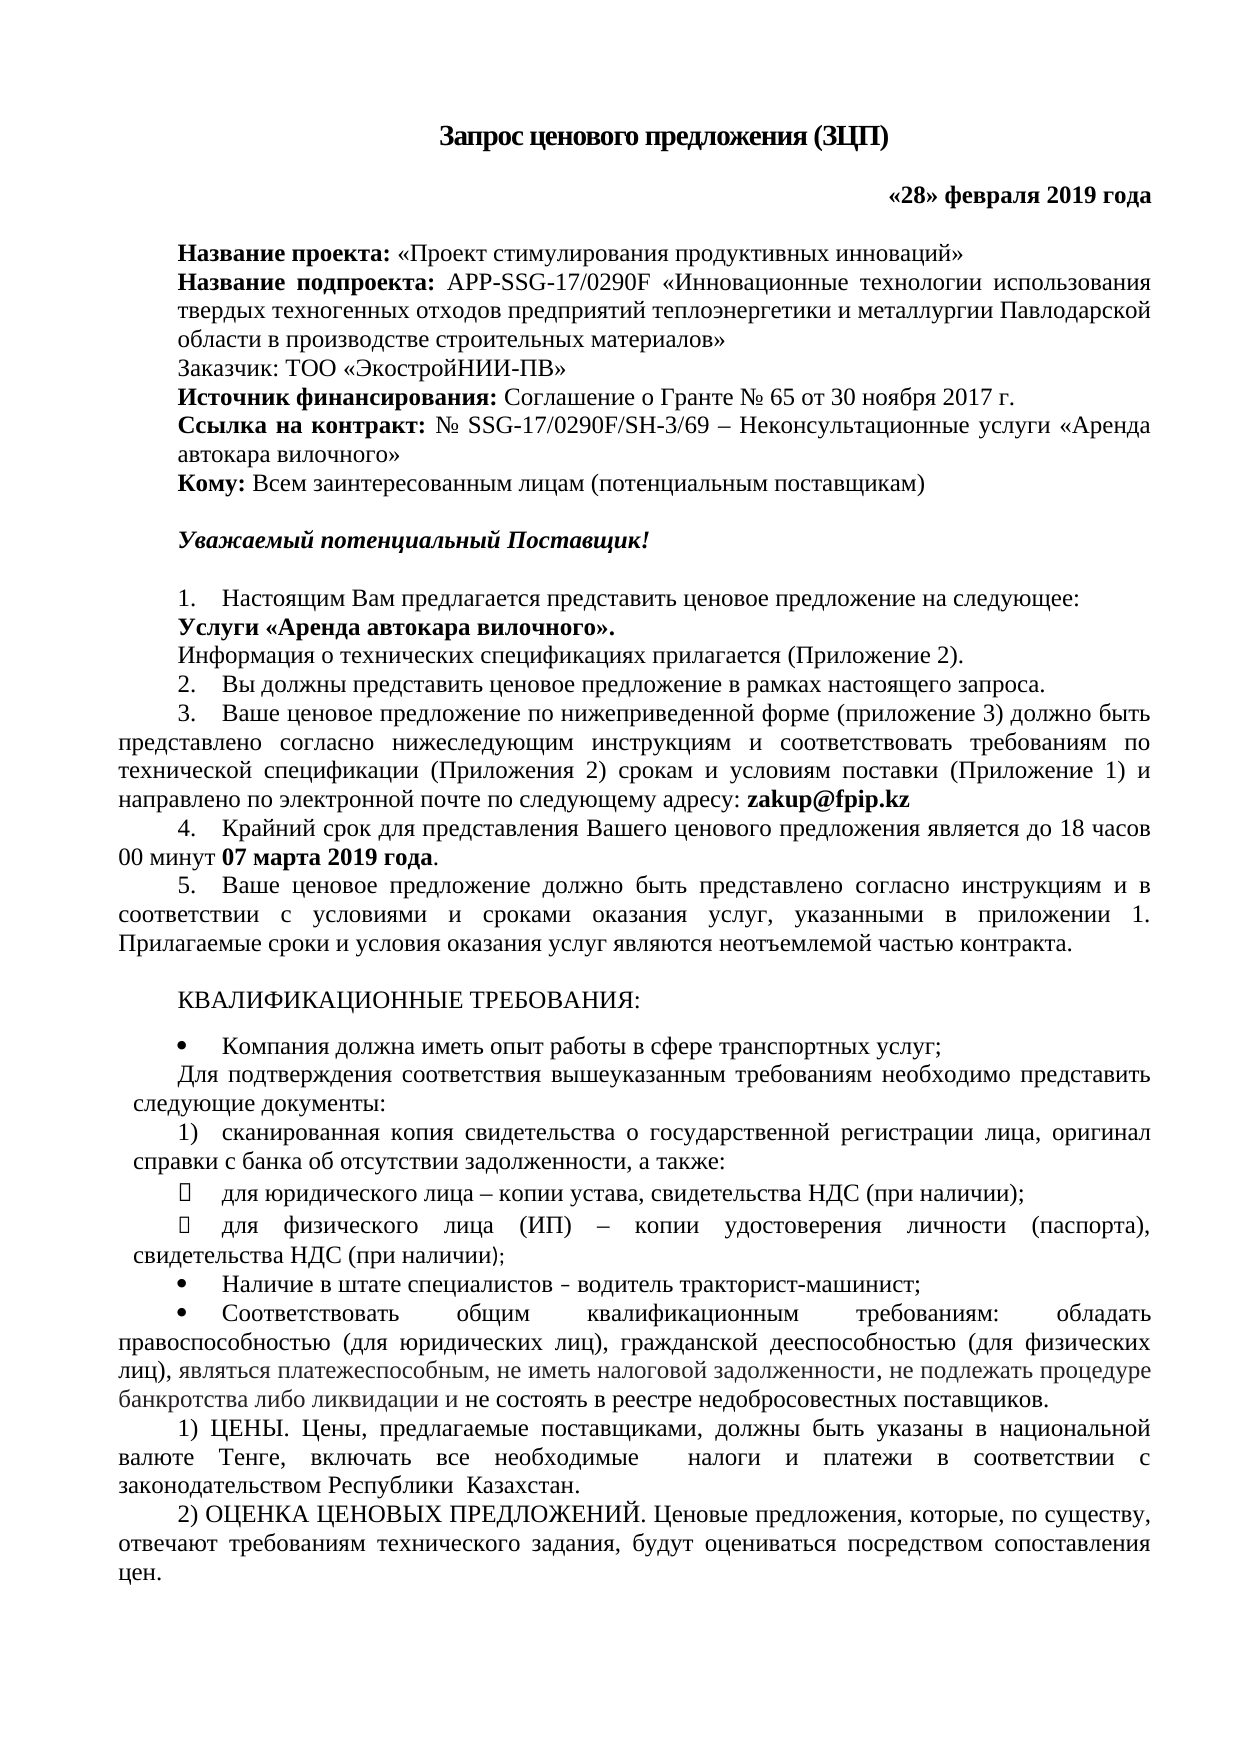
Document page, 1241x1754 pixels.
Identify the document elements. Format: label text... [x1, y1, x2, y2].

title Запрос ценового предложения (ЗЦП) [177, 118, 1152, 152]
list Крайний срок для представления Вашего ценового предложения является до 18 часов 00 минут 07 марта 2019 года. [118, 813, 1152, 870]
text Заказчик: ТОО «ЭкостройНИИ-ПВ» [177, 353, 1152, 382]
text Услуги «Аренда автокара вилочного». [118, 612, 1152, 640]
text Ссылка на контракт: № SSG-17/0290F/SH-3/69 – Неконсультационные услуги «Аренда автокара вилочного» [177, 410, 1152, 468]
list Наличие в штате специалистов – водитель тракторист-машинист; [133, 1269, 1152, 1298]
list Соответствовать общим квалификационным требованиям: обладать правоспособностью (для юридических лиц), гражданской дееспособностью (для физических лиц), являться платежеспособным, не иметь налоговой задолженности, не подлежать процедуре банкротства либо ликвидации и не состоять в реестре недобросовестных поставщиков. [118, 1298, 1152, 1413]
text Информация о технических спецификациях прилагается (Приложение 2). [177, 640, 1152, 669]
text Для подтверждения соответствия вышеуказанным требованиям необходимо представить следующие документы: [133, 1059, 1152, 1117]
text Уважаемый потенциальный Поставщик! [177, 525, 1152, 554]
text КВАЛИФИКАЦИОННЫЕ ТРЕБОВАНИЯ: [118, 985, 1152, 1014]
text 2) ОЦЕНКА ЦЕНОВЫХ ПРЕДЛОЖЕНИЙ. Ценовые предложения, которые, по существу, отвечают требованиям технического задания, будут оцениваться посредством сопоставления цен. [118, 1499, 1152, 1586]
text Источник финансирования: Соглашение о Гранте № 65 от 30 ноября 2017 г. [177, 382, 1152, 410]
list Ваше ценовое предложение по нижеприведенной форме (приложение 3) должно быть представлено согласно нижеследующим инструкциям и соответствовать требованиям по технической спецификации (Приложения 2) срокам и условиям поставки (Приложение 1) и направлено по электронной почте по следующему адресу: zakup@fpip.kz [118, 698, 1152, 813]
text 1) сканированная копия свидетельства о государственной регистрации лица, оригинал справки с банка об отсутствии задолженности, а также: [133, 1117, 1152, 1174]
text 1) ЦЕНЫ. Цены, предлагаемые поставщиками, должны быть указаны в национальной валюте Тенге, включать все необходимые налоги и платежи в соответствии с законодательством Республики Казахстан. [118, 1413, 1152, 1499]
list Вы должны представить ценовое предложение в рамках настоящего запроса. [118, 669, 1152, 698]
text «28» февраля 2019 года [177, 180, 1152, 209]
text Название подпроекта: АРР-SSG-17/0290F «Инновационные технологии использования твердых техногенных отходов предприятий теплоэнергетики и металлургии Павлодарской области в производстве строительных материалов» [177, 267, 1152, 353]
list Ваше ценовое предложение должно быть представлено согласно инструкциям и в соответствии с условиями и сроками оказания услуг, указанными в приложении 1. Прилагаемые сроки и условия оказания услуг являются неотъемлемой частью контракта. [118, 870, 1152, 957]
list для физического лица (ИП) – копии удостоверения личности (паспорта), свидетельства НДС (при наличии); [133, 1209, 1152, 1269]
text Кому: Всем заинтересованным лицам (потенциальным поставщикам) [177, 468, 1152, 497]
list для юридического лица – копии устава, свидетельства НДС (при наличии); [133, 1174, 1152, 1209]
list Настоящим Вам предлагается представить ценовое предложение на следующее: [118, 583, 1152, 612]
list Компания должна иметь опыт работы в сфере транспортных услуг; [133, 1031, 1152, 1059]
text Название проекта: «Проект стимулирования продуктивных инноваций» [177, 238, 1152, 267]
